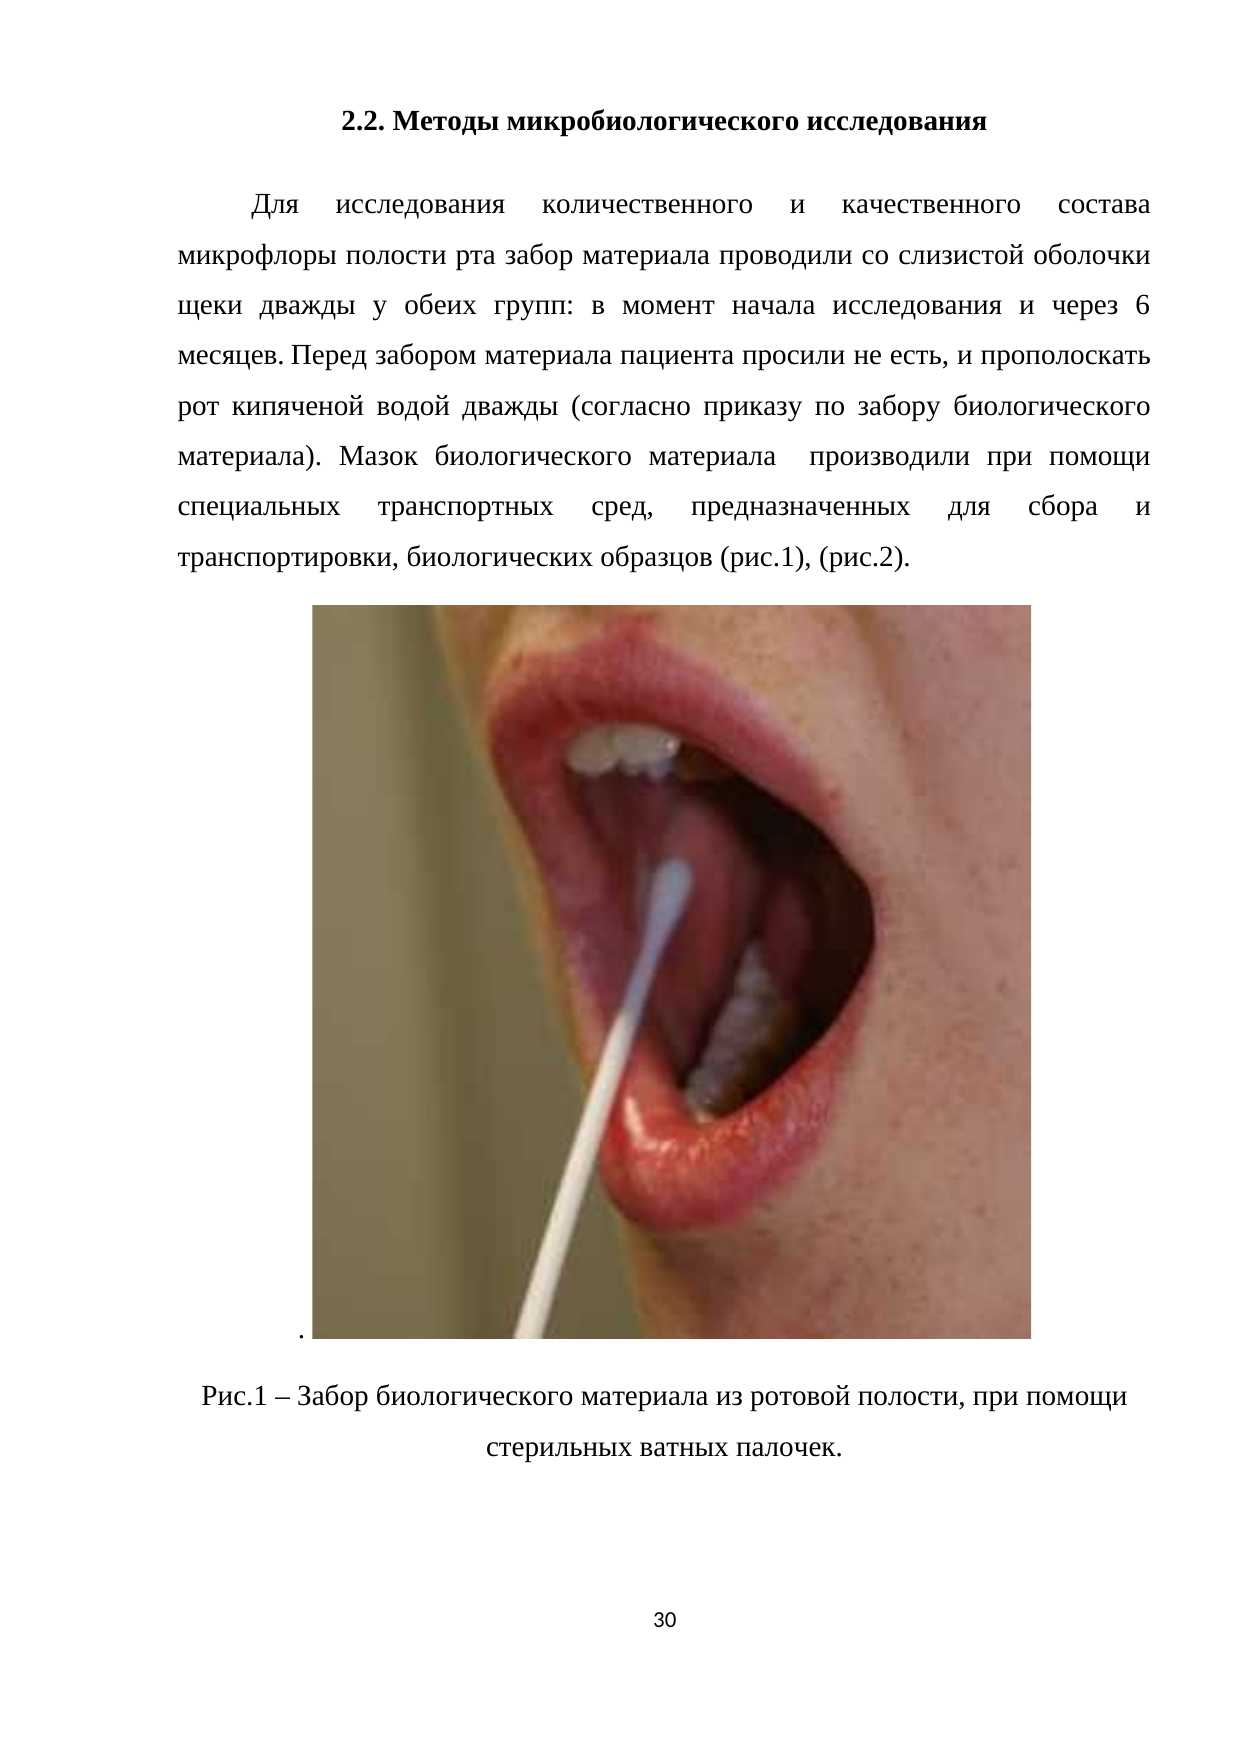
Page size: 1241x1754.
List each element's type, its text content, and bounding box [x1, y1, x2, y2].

text Для исследования количественного и качественного состава микрофлоры полости рта забор материала проводили со слизистой оболочки щеки дважды у обеих групп: в момент начала исследования и через 6 месяцев. Перед забором материала пациента просили не есть, и прополоскать рот кипяченой водой дважды (согласно приказу по забору биологического материала). Мазок биологического материала производили при помощи специальных транспортных сред, предназначенных для сбора и транспортировки, биологических образцов (рис.1), (рис.2). [177, 186, 1152, 572]
picture [312, 605, 1032, 1339]
text Рис.1 – Забор биологического материала из ротовой полости, при помощи стерильных ватных палочек. [177, 1378, 1152, 1462]
subtitle 2.2. Методы микробиологического исследования [177, 103, 1152, 137]
